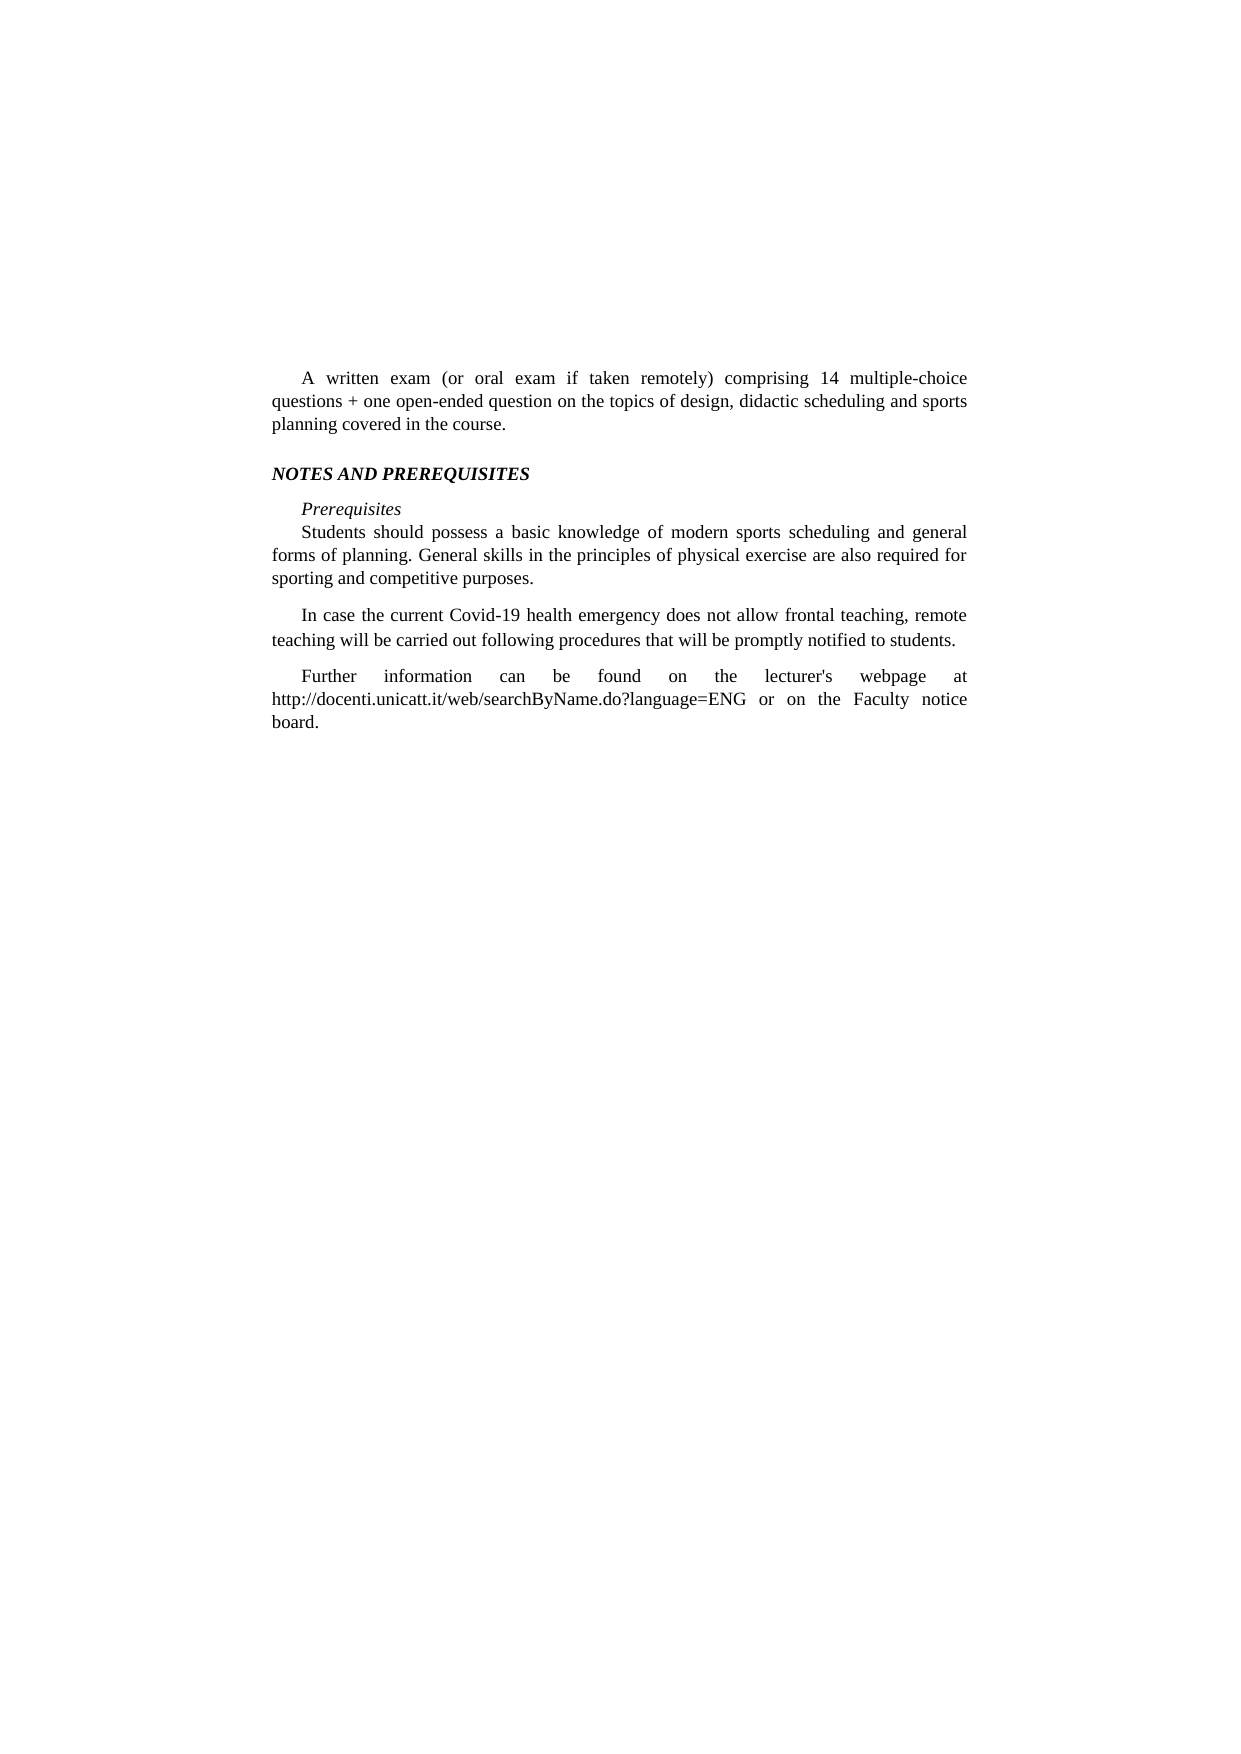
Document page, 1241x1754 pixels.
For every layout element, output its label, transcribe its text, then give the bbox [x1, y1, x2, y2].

text NOTES AND PREREQUISITES [272, 460, 968, 485]
text Prerequisites [272, 497, 968, 520]
text A written exam (or oral exam if taken remotely) comprising 14 multiple-choice questions + one open-ended question on the topics of design, didactic scheduling and sports planning covered in the course. [272, 366, 968, 435]
text Further information can be found on the lecturer's webpage at http://docenti.unicatt.it/web/searchByName.do?language=ENG or on the Faculty notice board. [272, 664, 968, 733]
text In case the current Covid-19 health emergency does not allow frontal teaching, remote teaching will be carried out following procedures that will be promptly notified to students. [272, 602, 968, 652]
text Students should possess a basic knowledge of modern sports scheduling and general forms of planning. General skills in the principles of physical exercise are also required for sporting and competitive purposes. [272, 520, 968, 589]
